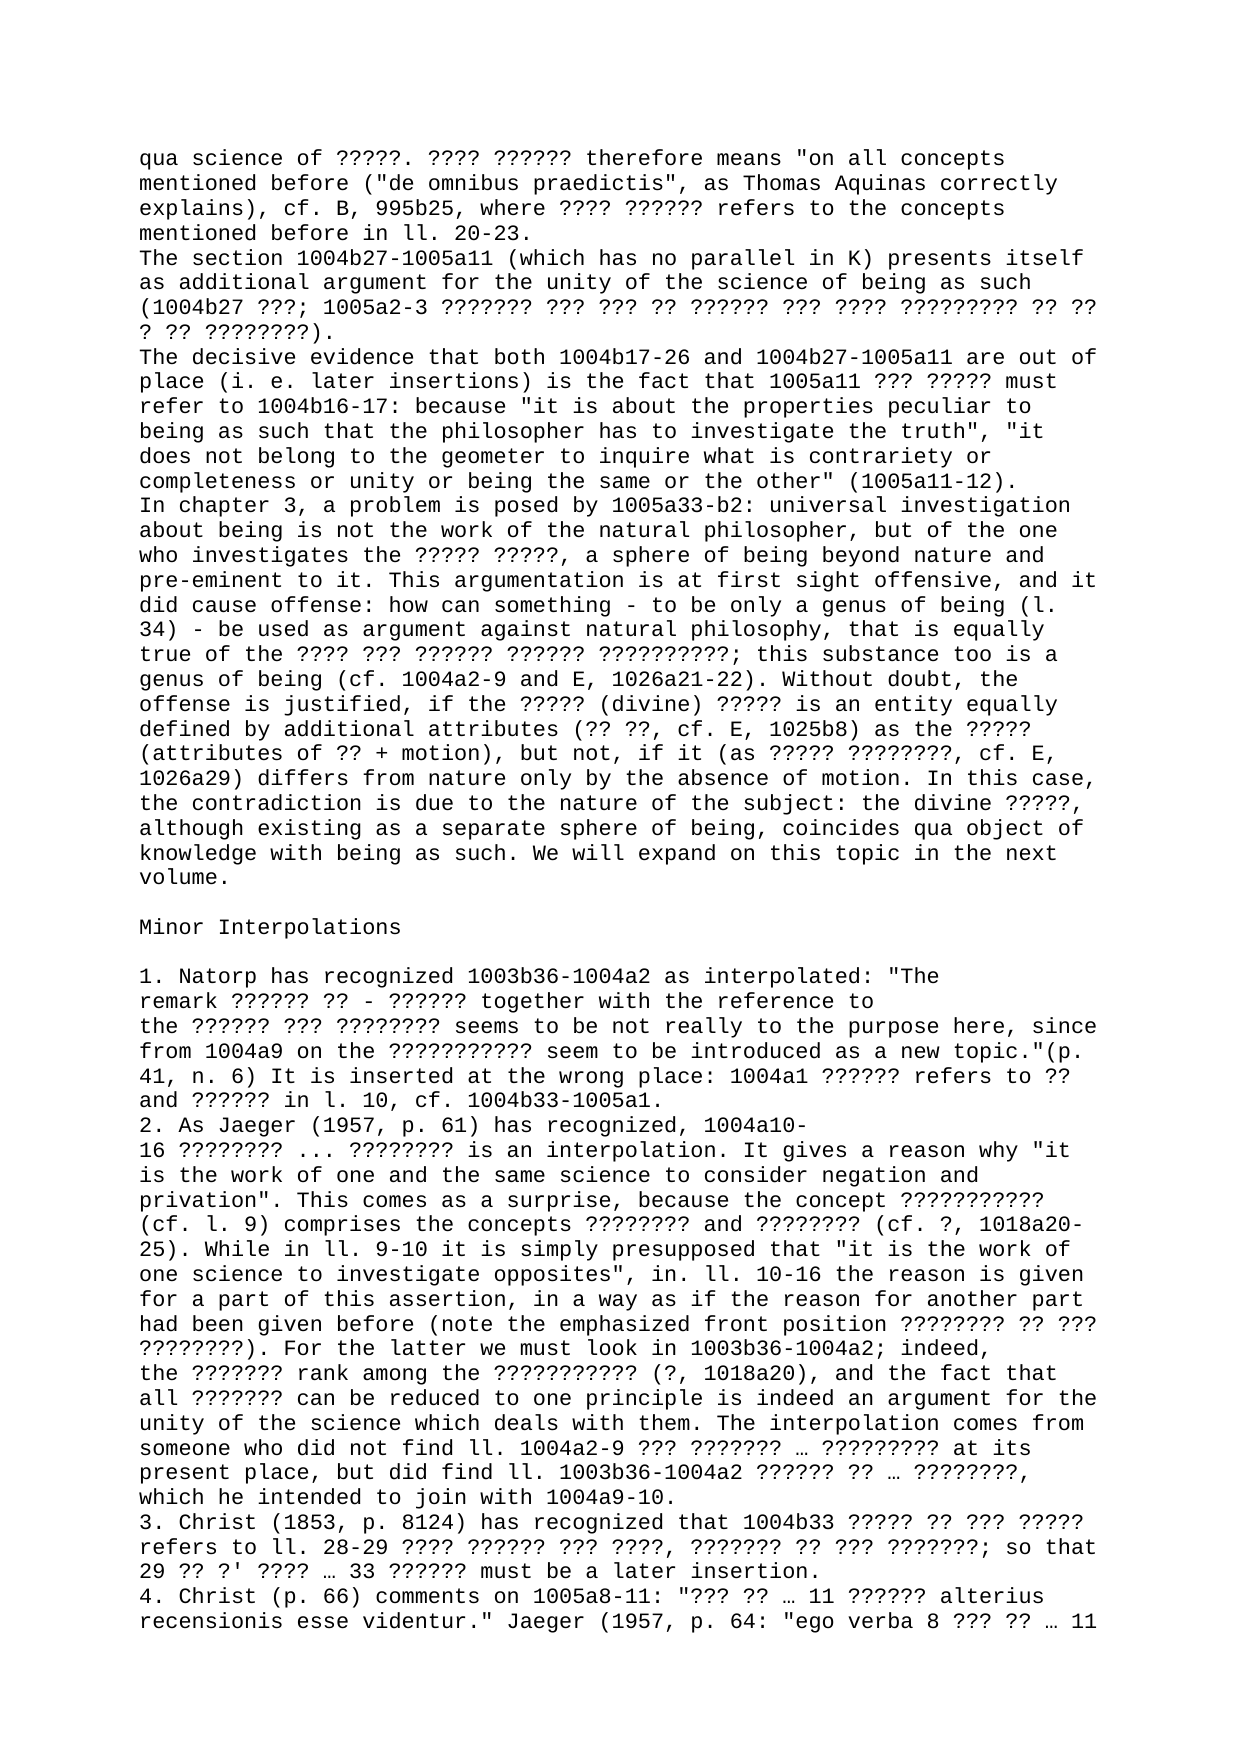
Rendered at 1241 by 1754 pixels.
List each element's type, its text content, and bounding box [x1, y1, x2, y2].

text The decisive evidence that both 1004b17-26 and 1004b27-1005a11 are out of place (i. e. later insertions) is the fact that 1005a11 ??? ????? must refer to 1004b16-17: because "it is about the properties peculiar to being as such that the philosopher has to investigate the truth", "it does not belong to the geometer to inquire what is contrariety or completeness or unity or being the same or the other" (1005a11-12). [139, 346, 1101, 495]
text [139, 148, 1101, 247]
text In chapter 3, a problem is posed by 1005a33-b2: universal investigation about being is not the work of the natural philosopher, but of the one who investigates the ????? ?????, a sphere of being beyond nature and pre-eminent to it. This argumentation is at first sight offensive, and it did cause offense: how can something - to be only a genus of being (l. 34) - be used as argument against natural philosophy, that is equally true of the ???? ??? ?????? ?????? ??????????; this substance too is a genus of being (cf. 1004a2-9 and E, 1026a21-22). Without doubt, the offense is justified, if the ????? (divine) ????? is an entity equally defined by additional attributes (?? ??, cf. E, 1025b8) as the ????? (attributes of ?? + motion), but not, if it (as ????? ????????, cf. E, 1026a29) differs from nature only by the absence of motion. In this case, the contradiction is due to the nature of the subject: the divine ?????, although existing as a separate sphere of being, coincides qua object of knowledge with being as such. We will expand on this topic in the next volume. [139, 495, 1101, 891]
text 3. Christ (1853, p. 8124) has recognized that 1004b33 ????? ?? ??? ????? refers to ll. 28-29 ???? ?????? ??? ????, ??????? ?? ??? ???????; so that 29 ?? ?' ???? … 33 ?????? must be a later insertion. [139, 1511, 1101, 1586]
text 2. As Jaeger (1957, p. 61) has recognized, 1004a10-16 ???????? ... ???????? is an interpolation. It gives a reason why "it is the work of one and the same science to consider negation and privation". This comes as a surprise, because the concept ??????????? (cf. l. 9) comprises the concepts ???????? and ???????? (cf. ?, 1018a20-25). While in ll. 9-10 it is simply presupposed that "it is the work of one science to investigate opposites", in. ll. 10-16 the reason is given for a part of this assertion, in a way as if the reason for another part had been given before (note the emphasized front position ???????? ?? ??? ????????). For the latter we must look in 1003b36-1004a2; indeed, the ??????? rank among the ??????????? (?, 1018a20), and the fact that all ??????? can be reduced to one principle is indeed an argument for the unity of the science which deals with them. The interpolation comes from someone who did not find ll. 1004a2-9 ??? ??????? … ????????? at its present place, but did find ll. 1003b36-1004a2 ?????? ?? … ????????, which he intended to join with 1004a9-10. [139, 1114, 1101, 1511]
text 1. Natorp has recognized 1003b36-1004a2 as interpolated: "The remark ?????? ?? - ?????? together with the reference to the ?????? ??? ???????? seems to be not really to the purpose here, since from 1004a9 on the ??????????? seem to be introduced as a new topic."(p. 41, n. 6) It is inserted at the wrong place: 1004a1 ?????? refers to ?? and ?????? in l. 10, cf. 1004b33-1005a1. [139, 966, 1101, 1114]
text The section 1004b27-1005a11 (which has no parallel in K) presents itself as additional argument for the unity of the science of being as such (1004b27 ???; 1005a2-3 ??????? ??? ??? ?? ?????? ??? ???? ????????? ?? ?? ? ?? ????????). [139, 247, 1101, 346]
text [139, 1586, 1101, 1635]
text Minor Interpolations [139, 916, 1101, 941]
